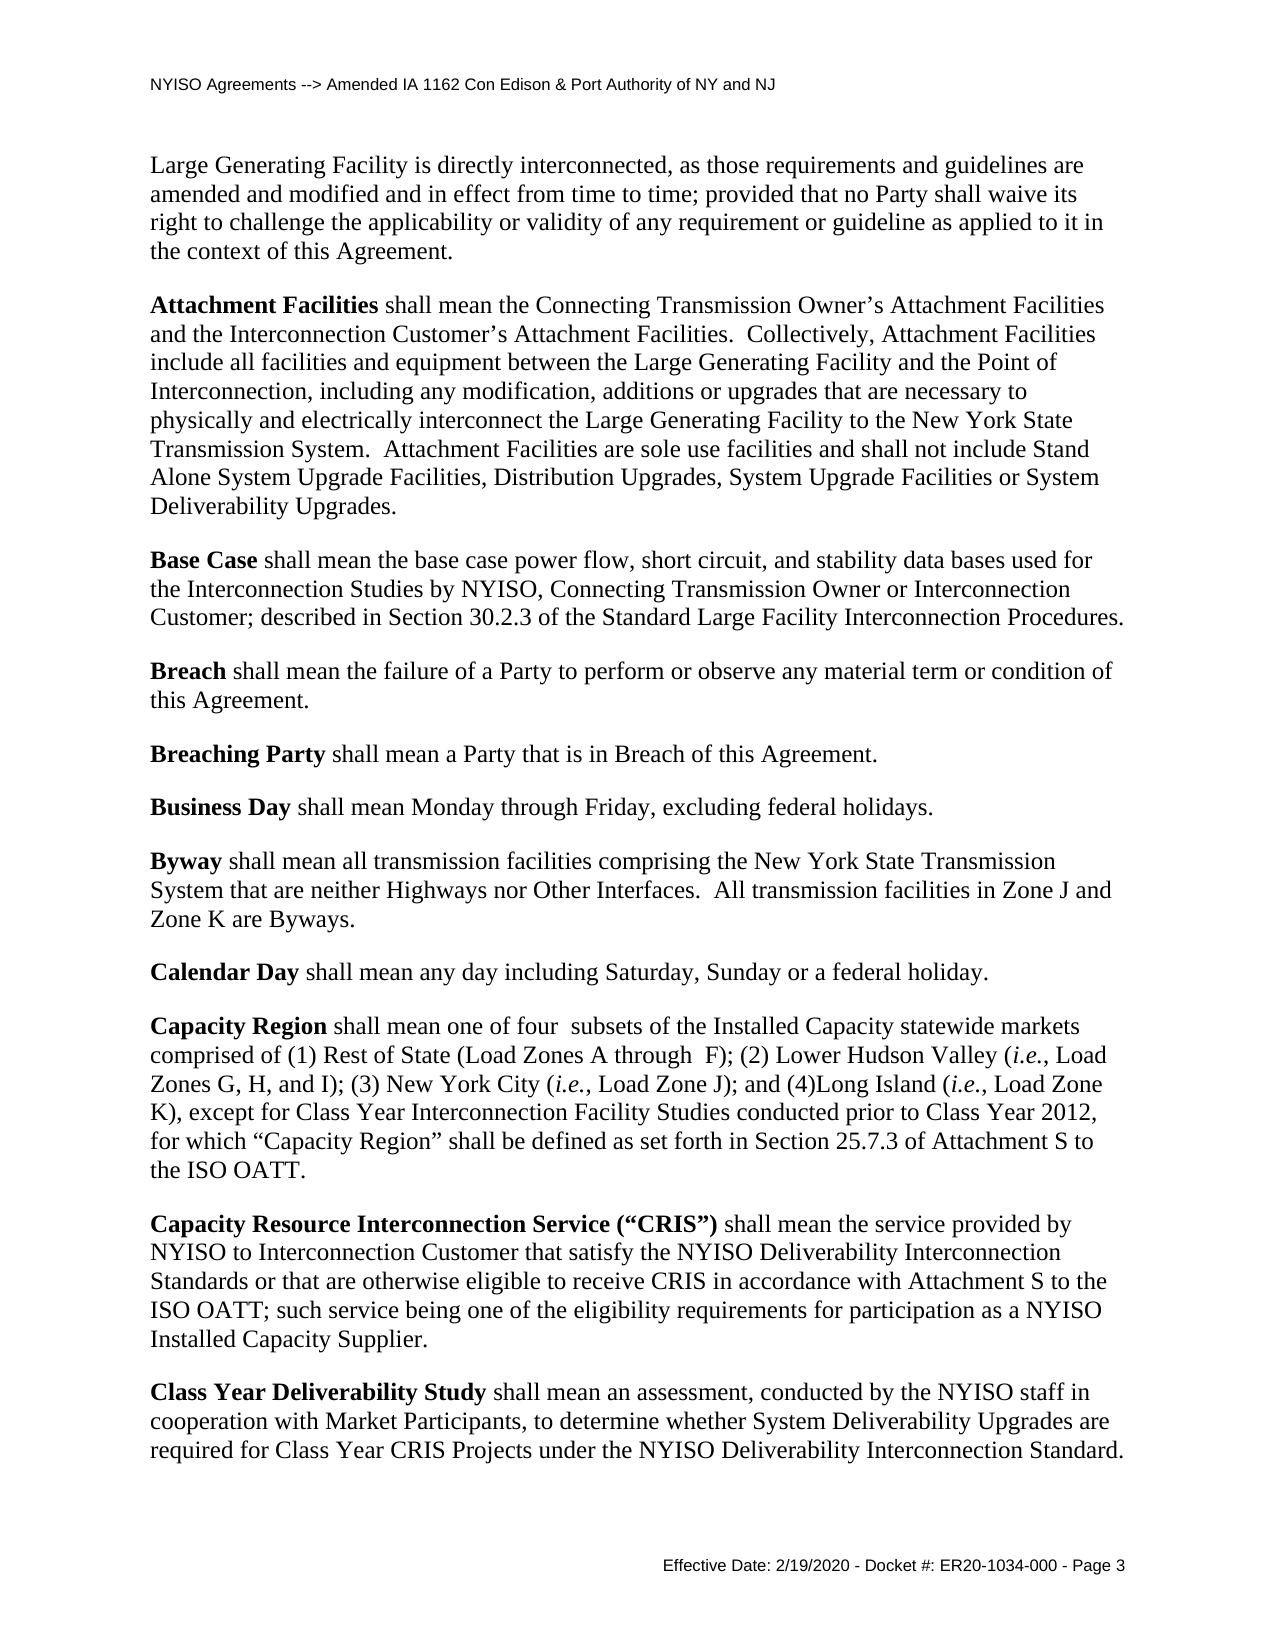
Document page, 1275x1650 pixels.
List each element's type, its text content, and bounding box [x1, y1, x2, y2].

text Class Year Deliverability Study shall mean an assessment, conducted by the NYISO staff in cooperation with Market Participants, to determine whether System Deliverability Upgrades are required for Class Year CRIS Projects under the NYISO Deliverability Interconnection Standard. [150, 1377, 1125, 1464]
text Breach shall mean the failure of a Party to perform or observe any material term or condition of this Agreement. [150, 656, 1125, 714]
text Base Case shall mean the base case power flow, short circuit, and stability data bases used for the Interconnection Studies by NYISO, Connecting Transmission Owner or Interconnection Customer; described in Section 30.2.3 of the Standard Large Facility Interconnection Procedures. [150, 545, 1125, 631]
text Capacity Resource Interconnection Service (“CRIS”) shall mean the service provided by NYISO to Interconnection Customer that satisfy the NYISO Deliverability Interconnection Standards or that are otherwise eligible to receive CRIS in accordance with Attachment S to the ISO OATT; such service being one of the eligibility requirements for participation as a NYISO Installed Capacity Supplier. [150, 1209, 1125, 1352]
text Calendar Day shall mean any day including Saturday, Sunday or a federal holiday. [150, 957, 1125, 986]
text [150, 150, 1125, 265]
text Breaching Party shall mean a Party that is in Breach of this Agreement. [150, 739, 1125, 767]
text Byway shall mean all transmission facilities comprising the New York State Transmission System that are neither Highways nor Other Interfaces. All transmission facilities in Zone J and Zone K are Byways. [150, 846, 1125, 932]
text Business Day shall mean Monday through Friday, excluding federal holidays. [150, 792, 1125, 821]
text Capacity Region shall mean one of four subsets of the Installed Capacity statewide markets comprised of (1) Rest of State (Load Zones A through F); (2) Lower Hudson Valley (i.e., Load Zones G, H, and I); (3) New York City (i.e., Load Zone J); and (4)Long Island (i.e., Load Zone K), except for Class Year Interconnection Facility Studies conducted prior to Class Year 2012, for which “Capacity Region” shall be defined as set forth in Section 25.7.3 of Attachment S to the ISO OATT. [150, 1011, 1125, 1184]
text Attachment Facilities shall mean the Connecting Transmission Owner’s Attachment Facilities and the Interconnection Customer’s Attachment Facilities. Collectively, Attachment Facilities include all facilities and equipment between the Large Generating Facility and the Point of Interconnection, including any modification, additions or upgrades that are necessary to physically and electrically interconnect the Large Generating Facility to the New York State Transmission System. Attachment Facilities are sole use facilities and shall not include Stand Alone System Upgrade Facilities, Distribution Upgrades, System Upgrade Facilities or System Deliverability Upgrades. [150, 290, 1125, 520]
